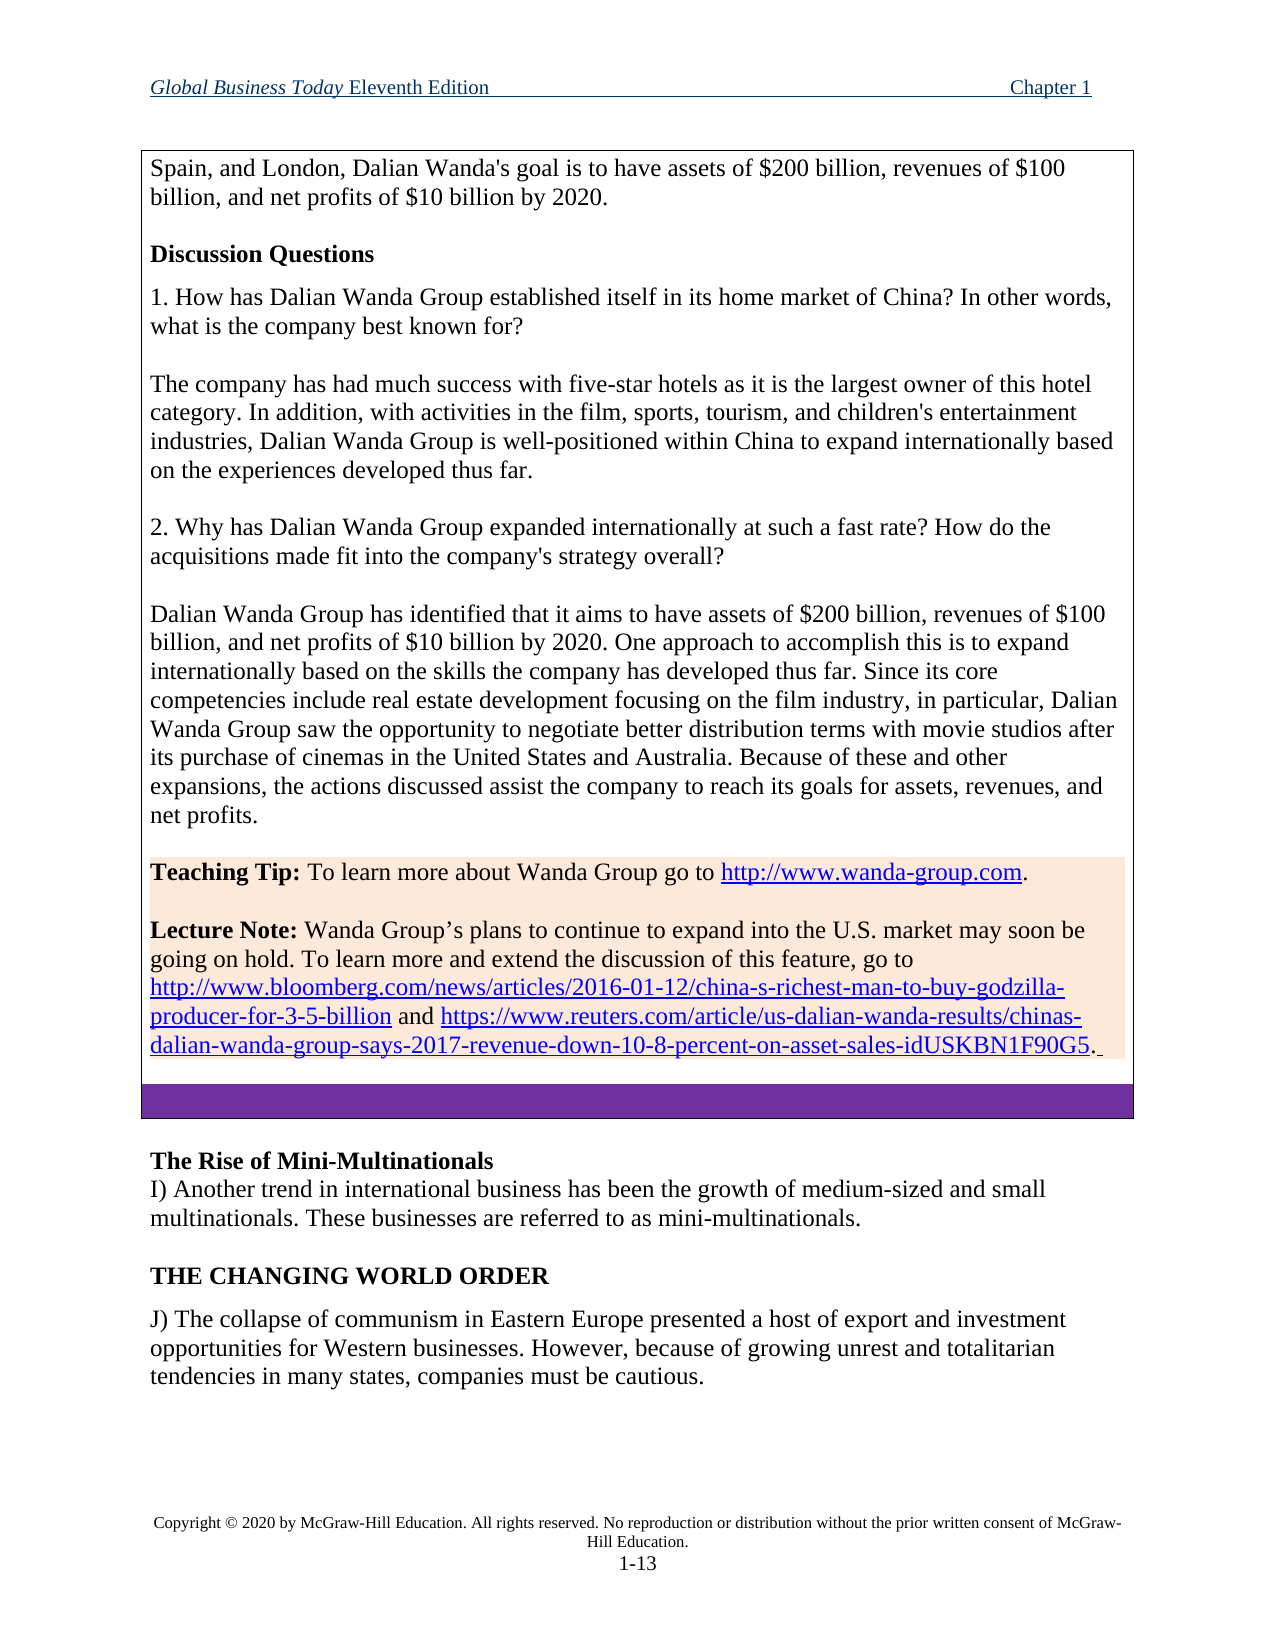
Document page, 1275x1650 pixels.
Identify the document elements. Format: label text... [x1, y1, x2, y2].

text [142, 151, 1133, 211]
text The Rise of Mini-Multinationals [150, 1146, 1125, 1174]
text The company has had much success with five-star hotels as it is the largest owner of this hotel category. In addition, with activities in the film, sports, tourism, and children's entertainment industries, Dalian Wanda Group is well-positioned within China to expand internationally based on the experiences developed thus far. [150, 369, 1125, 484]
text Discussion Questions [150, 239, 1125, 268]
text Lecture Note: Wanda Group’s plans to continue to expand into the U.S. market may soon be going on hold. To learn more and extend the discussion of this feature, go to http://www.bloomberg.com/news/articles/2016-01-12/china-s-richest-man-to-buy-godzilla-producer-for-3-5-billion and https://www.reuters.com/article/us-dalian-wanda-results/chinas-dalian-wanda-group-says-2017-revenue-down-10-8-percent-on-asset-sales-idUSKBN1F90G5. [150, 915, 1125, 1059]
text 2. Why has Dalian Wanda Group expanded internationally at such a fast rate? How do the acquisitions made fit into the company's strategy overall? [150, 512, 1125, 570]
text Teaching Tip: To learn more about Wanda Group go to http://www.wanda-group.com. [150, 857, 1125, 886]
text THE CHANGING WORLD ORDER [150, 1261, 1125, 1289]
text 1. How has Dalian Wanda Group established itself in its home market of China? In other words, what is the company best known for? [142, 279, 1133, 340]
text I) Another trend in international business has been the growth of medium-sized and small multinationals. These businesses are referred to as mini-multinationals. [150, 1174, 1125, 1232]
text J) The collapse of communism in Eastern Europe presented a host of export and investment opportunities for Western businesses. However, because of growing unrest and totalitarian tendencies in many states, companies must be cautious. [150, 1304, 1125, 1390]
text Dalian Wanda Group has identified that it aims to have assets of $200 billion, revenues of $100 billion, and net profits of $10 billion by 2020. One approach to accomplish this is to expand internationally based on the skills the company has developed thus far. Since its core competencies include real estate development focusing on the film industry, in particular, Dalian Wanda Group saw the opportunity to negotiate better distribution terms with movie studios after its purchase of cinemas in the United States and Australia. Because of these and other expansions, the actions discussed assist the company to reach its goals for assets, revenues, and net profits. [150, 599, 1125, 829]
